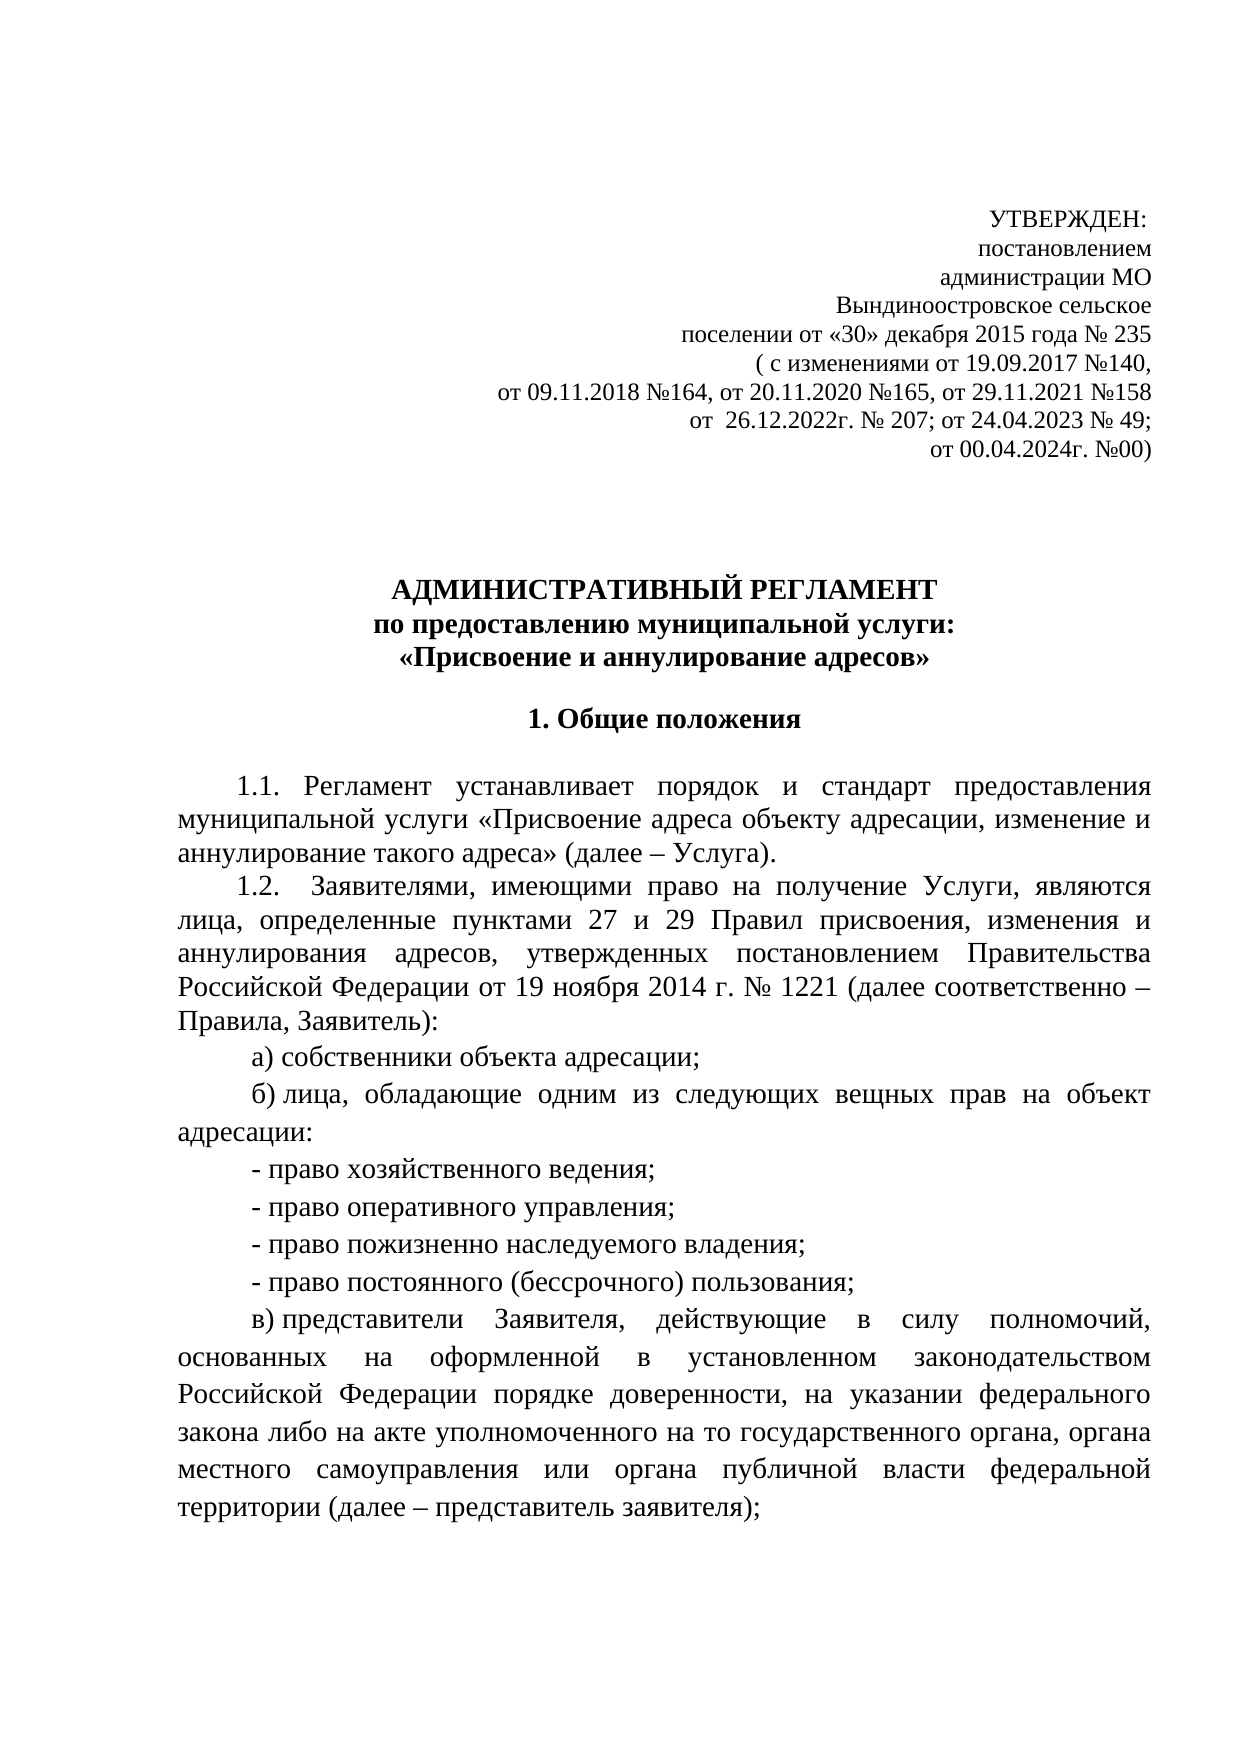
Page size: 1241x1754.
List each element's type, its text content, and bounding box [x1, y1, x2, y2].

text «Присвоение и аннулирование адресов» [177, 639, 1152, 701]
text б) лица, обладающие одним из следующих вещных прав на объект адресации: [177, 1074, 1152, 1149]
text 1. Общие положения [177, 701, 1152, 734]
text а) собственники объекта адресации; [177, 1036, 1152, 1074]
text - право оперативного управления; [177, 1186, 1152, 1224]
text 1.2. Заявителями, имеющими право на получение Услуги, являются лица, определенные пунктами 27 и 29 Правил присвоения, изменения и аннулирования адресов, утвержденных постановлением Правительства Российской Федерации от 19 ноября 2014 г. № 1221 (далее соответственно – Правила, Заявитель): [177, 868, 1152, 1036]
text в) представители Заявителя, действующие в силу полномочий, основанных на оформленной в установленном законодательством Российской Федерации порядке доверенности, на указании федерального закона либо на акте уполномоченного на то государственного органа, органа местного самоуправления или органа публичной власти федеральной территории (далее – представитель заявителя); [177, 1299, 1152, 1524]
text АДМИНИСТРАТИВНЫЙ РЕГЛАМЕНТ [177, 572, 1152, 606]
text Вындиноостровское сельское поселении от «30» декабря 2015 года № 235 [177, 291, 1152, 348]
text по предоставлению муниципальной услуги: [177, 606, 1152, 639]
text - право пожизненно наследуемого владения; [177, 1224, 1152, 1261]
text от 00.04.2024г. №00) [177, 434, 1152, 463]
text от 09.11.2018 №164, от 20.11.2020 №165, от 29.11.2021 №158 [177, 377, 1152, 406]
text - право постоянного (бессрочного) пользования; [177, 1261, 1152, 1299]
text - право хозяйственного ведения; [177, 1149, 1152, 1186]
text постановлением [177, 233, 1152, 262]
text от 26.12.2022г. № 207; от 24.04.2023 № 49; [177, 406, 1152, 434]
text администрации МО [177, 262, 1152, 291]
text ( с изменениями от 19.09.2017 №140, [177, 348, 1152, 377]
text УТВЕРЖДЕН: [915, 204, 1152, 233]
text 1.1. Регламент устанавливает порядок и стандарт предоставления муниципальной услуги «Присвоение адреса объекту адресации, изменение и аннулирование такого адреса» (далее – Услуга). [177, 768, 1152, 868]
